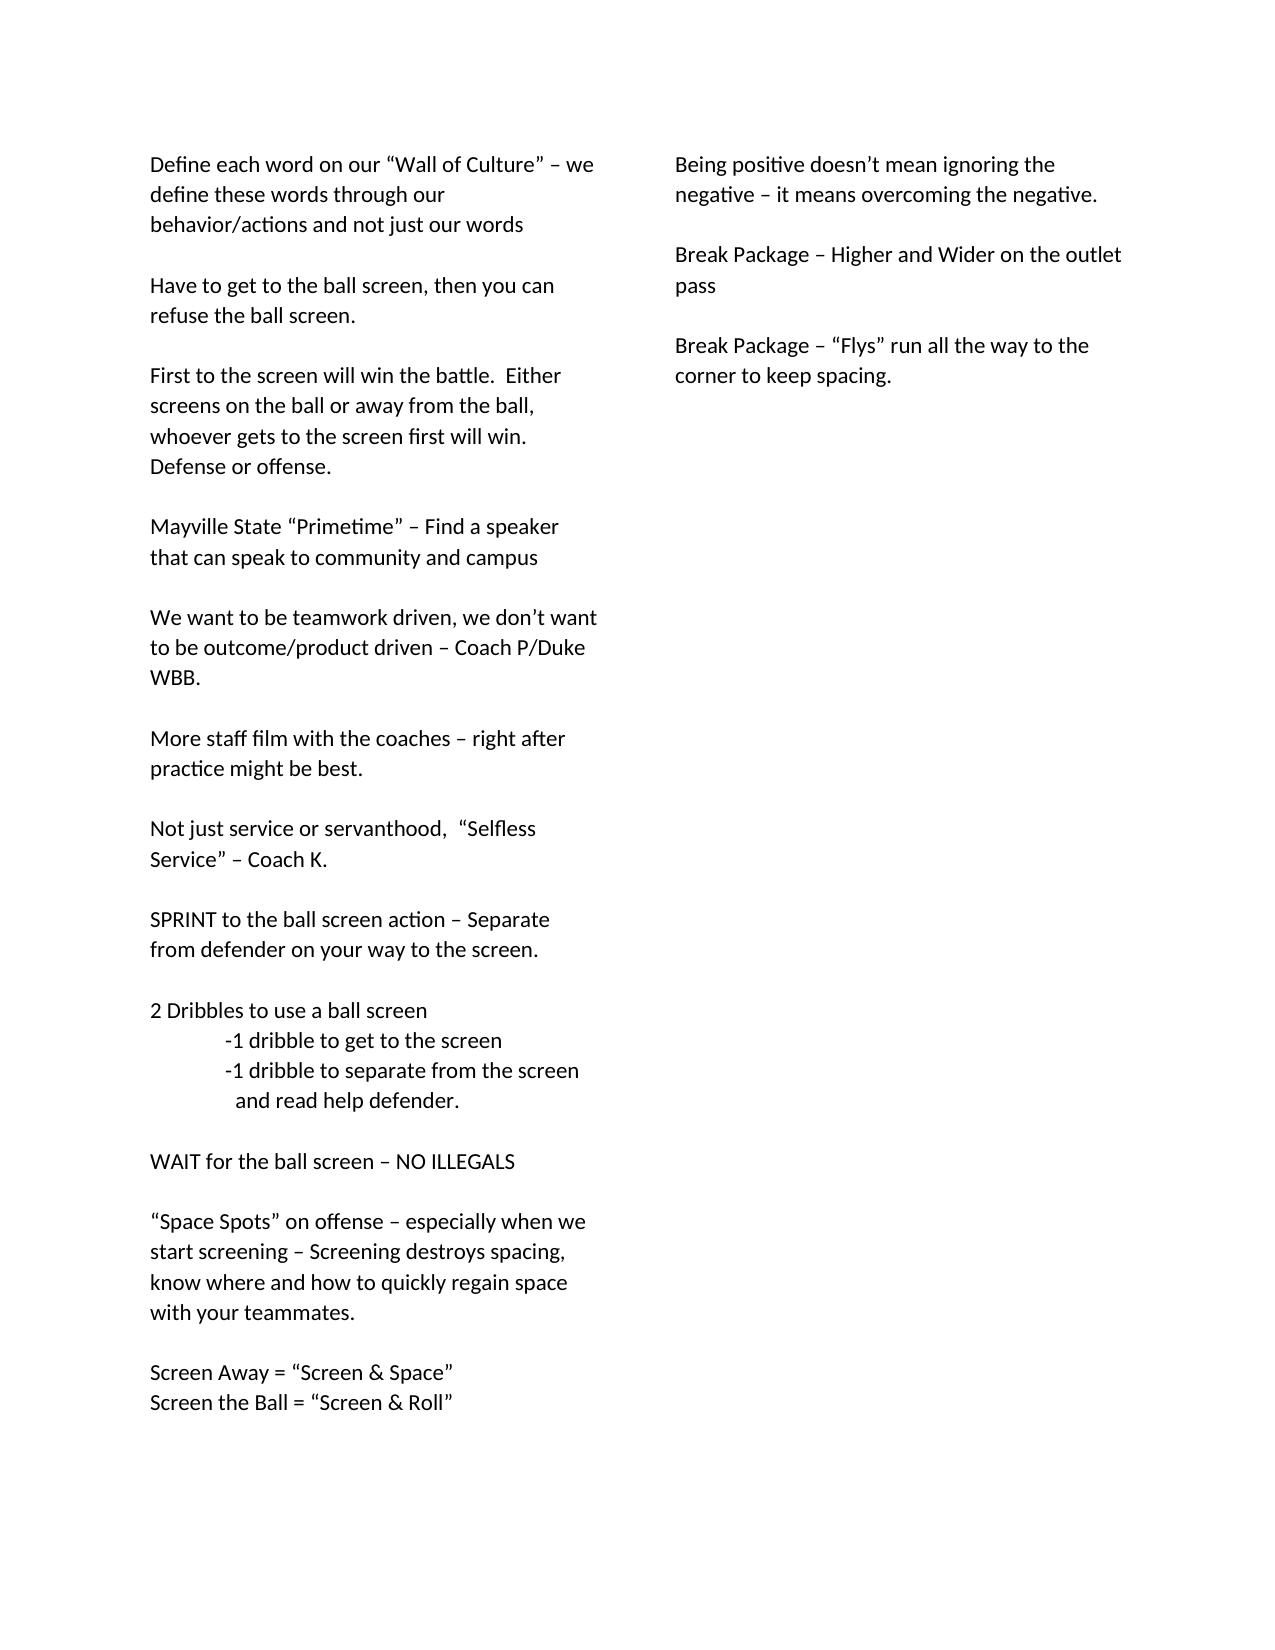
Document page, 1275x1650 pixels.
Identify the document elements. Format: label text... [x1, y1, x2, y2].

text First to the screen will win the battle. Either screens on the ball or away from the ball, whoever gets to the screen first will win. Defense or offense. [150, 361, 600, 480]
text -1 dribble to get to the screen [150, 1026, 600, 1054]
text 2 Dribbles to use a ball screen [150, 996, 600, 1024]
text Being positive doesn’t mean ignoring the negative – it means overcoming the negative. [675, 150, 1125, 208]
text Break Package – “Flys” run all the way to the corner to keep spacing. [675, 331, 1125, 389]
text We want to be teamwork driven, we don’t want to be outcome/product driven – Coach P/Duke WBB. [150, 603, 600, 692]
text and read help defender. [150, 1086, 600, 1114]
text Not just service or servanthood, “Selfless Service” – Coach K. [150, 814, 600, 873]
text -1 dribble to separate from the screen [150, 1056, 600, 1084]
text Define each word on our “Wall of Culture” – we define these words through our behavior/actions and not just our words [150, 150, 600, 238]
text WAIT for the ball screen – NO ILLEGALS [150, 1147, 600, 1175]
text “Space Spots” on offense – especially when we start screening – Screening destroys spacing, know where and how to quickly regain space with your teammates. [150, 1207, 600, 1326]
text Break Package – Higher and Wider on the outlet pass [675, 241, 1125, 299]
text Screen Away = “Screen & Space” [150, 1358, 600, 1386]
text SPRINT to the ball screen action – Separate from defender on your way to the screen. [150, 905, 600, 963]
text More staff film with the coaches – right after practice might be best. [150, 724, 600, 782]
text Have to get to the ball screen, then you can refuse the ball screen. [150, 271, 600, 329]
text Screen the Ball = “Screen & Roll” [150, 1388, 600, 1417]
text Mayville State “Primetime” – Find a speaker that can speak to community and campus [150, 512, 600, 571]
